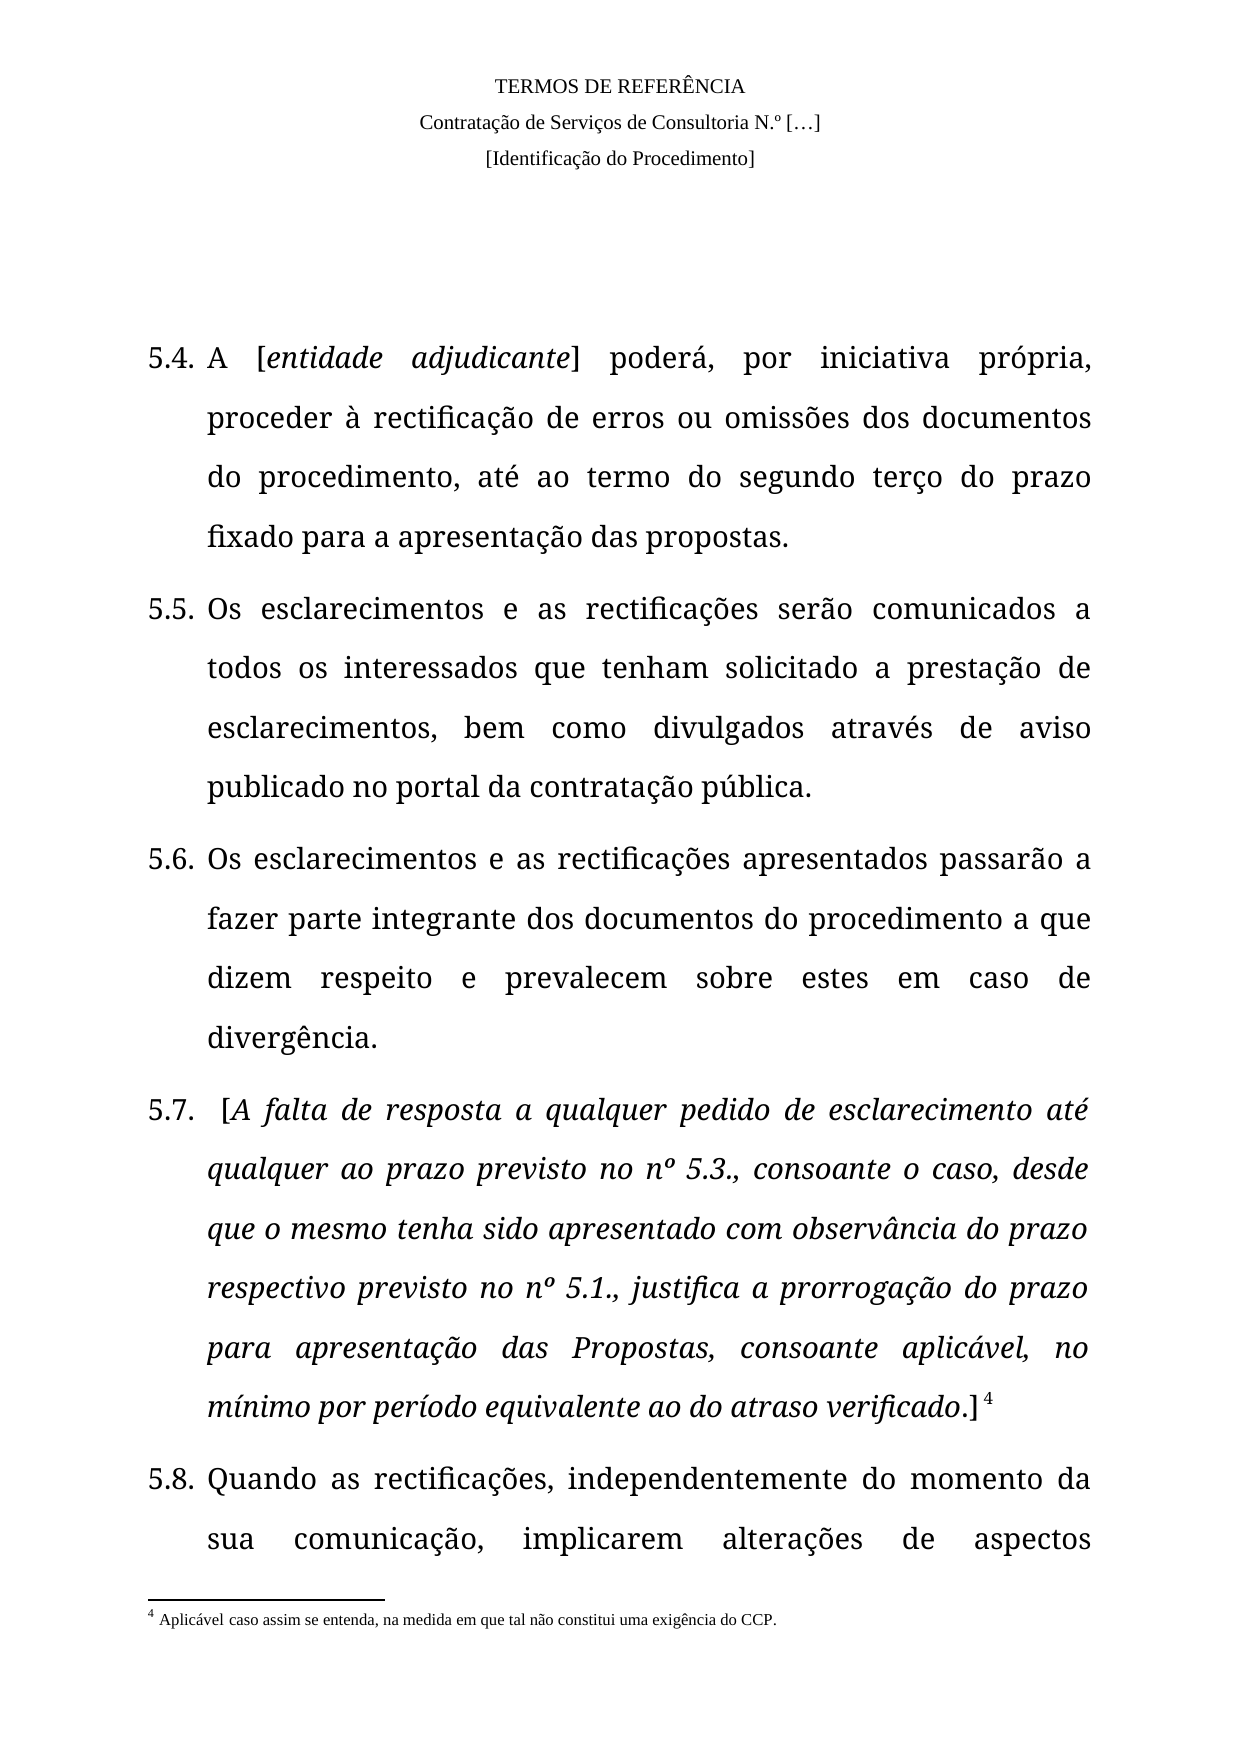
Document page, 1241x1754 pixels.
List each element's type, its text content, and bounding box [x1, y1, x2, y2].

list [148, 1458, 1092, 1558]
list A [entidade adjudicante] poderá, por iniciativa própria, proceder à rectificação de erros ou omissões dos documentos do procedimento, até ao termo do segundo terço do prazo fixado para a apresentação das propostas. [148, 338, 1092, 556]
list Os esclarecimentos e as rectificações serão comunicados a todos os interessados que tenham solicitado a prestação de esclarecimentos, bem como divulgados através de aviso publicado no portal da contratação pública. [148, 588, 1092, 806]
list Os esclarecimentos e as rectificações apresentados passarão a fazer parte integrante dos documentos do procedimento a que dizem respeito e prevalecem sobre estes em caso de divergência. [148, 839, 1092, 1057]
list [A falta de resposta a qualquer pedido de esclarecimento até qualquer ao prazo previsto no nº 5.3., consoante o caso, desde que o mesmo tenha sido apresentado com observância do prazo respectivo previsto no nº 5.1., justifica a prorrogação do prazo para apresentação das Propostas, consoante aplicável, no mínimo por período equivalente ao do atraso verificado.] [148, 1089, 1092, 1426]
